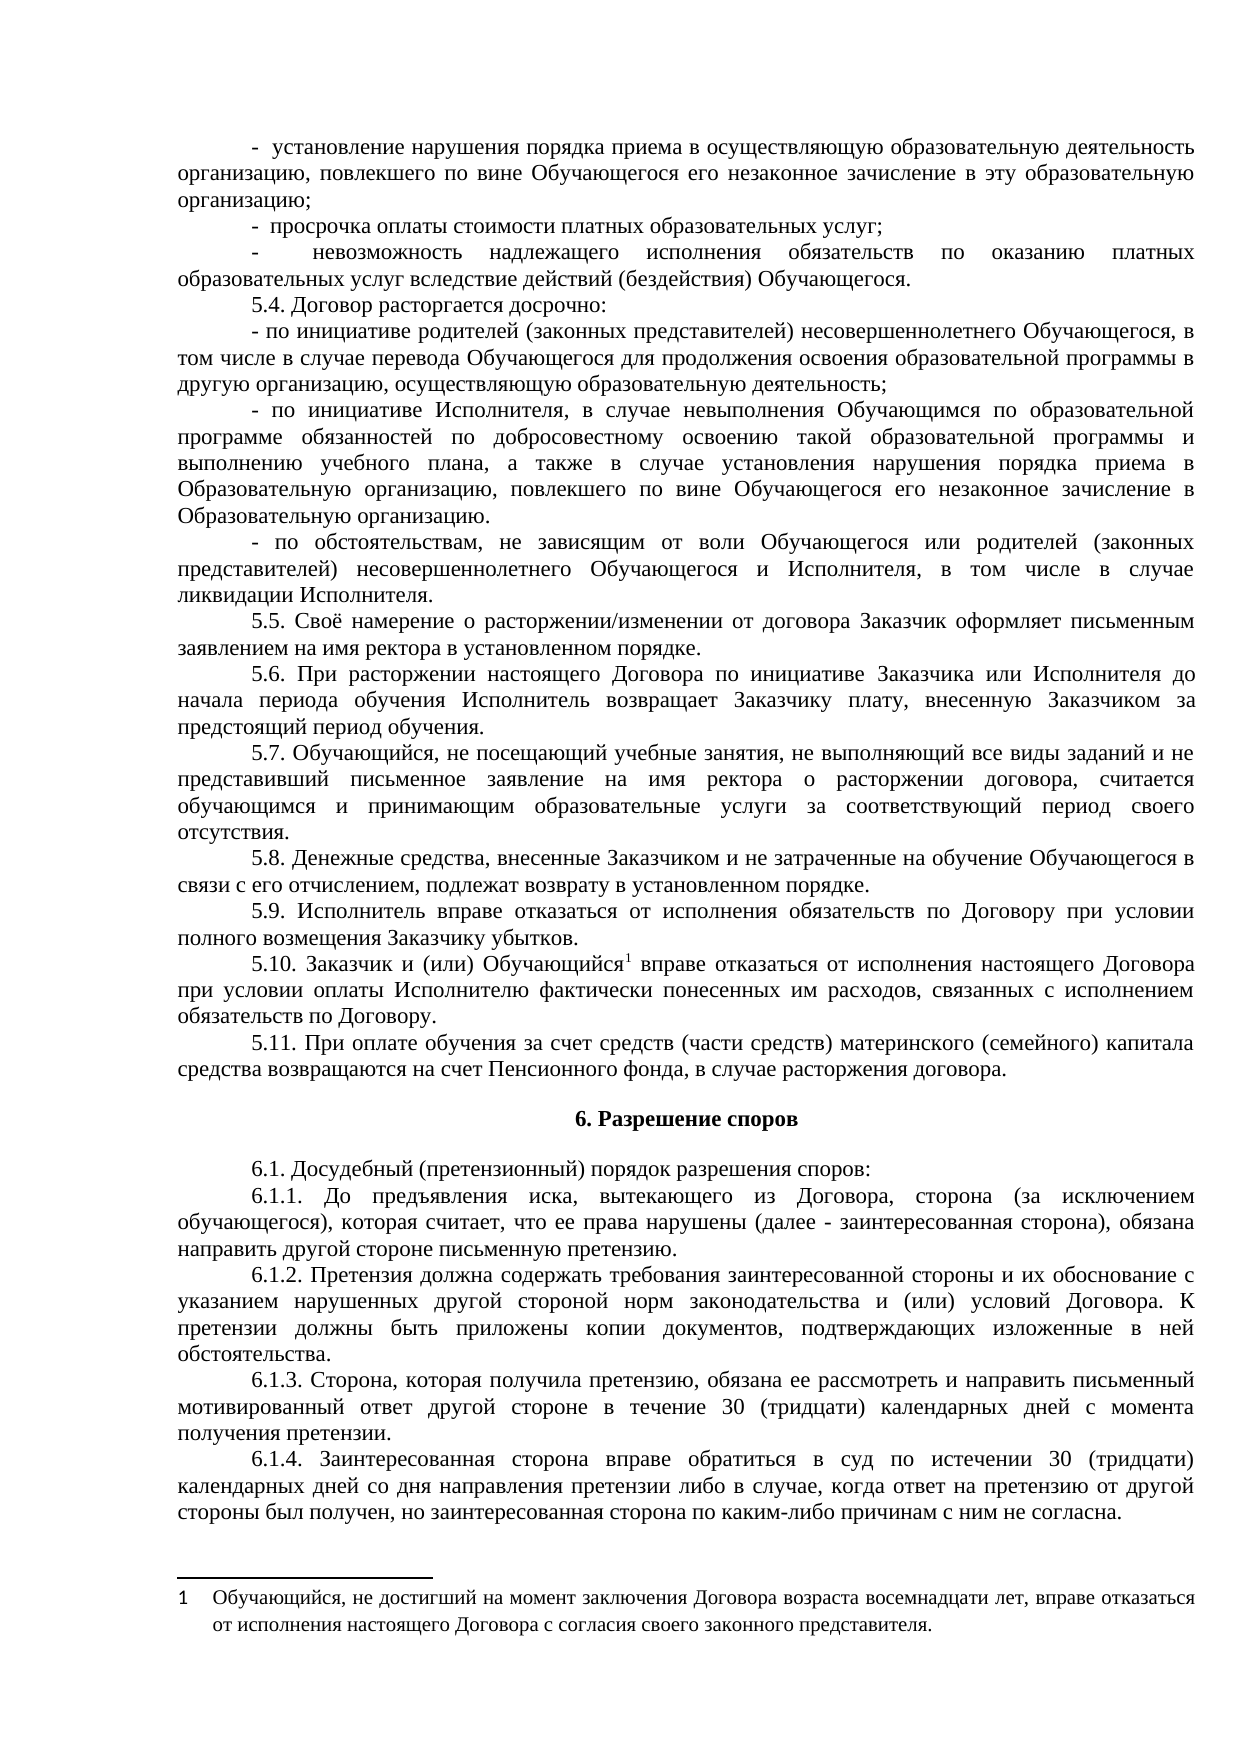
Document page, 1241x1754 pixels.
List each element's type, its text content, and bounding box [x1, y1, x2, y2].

text - по инициативе родителей (законных представителей) несовершеннолетнего Обучающегося, в том числе в случае перевода Обучающегося для продолжения освоения образовательной программы в другую организацию, осуществляющую образовательную деятельность; [177, 317, 1196, 396]
text 6.1.3. Сторона, которая получила претензию, обязана ее рассмотреть и направить письменный мотивированный ответ другой стороне в течение 30 (тридцати) календарных дней с момента получения претензии. [177, 1366, 1196, 1445]
text 5.7. Обучающийся, не посещающий учебные занятия, не выполняющий все виды заданий и не представивший письменное заявление на имя ректора о расторжении договора, считается обучающимся и принимающим образовательные услуги за соответствующий период своего отсутствия. [177, 739, 1196, 844]
text - невозможность надлежащего исполнения обязательств по оказанию платных образовательных услуг вследствие действий (бездействия) Обучающегося. [177, 238, 1196, 291]
text 5.4. Договор расторгается досрочно: [177, 291, 1196, 317]
text 5.11. При оплате обучения за счет средств (части средств) материнского (семейного) капитала средства возвращаются на счет Пенсионного фонда, в случае расторжения договора. [177, 1029, 1196, 1082]
text 6.1.4. Заинтересованная сторона вправе обратиться в суд по истечении 30 (тридцати) календарных дней со дня направления претензии либо в случае, когда ответ на претензию от другой стороны был получен, но заинтересованная сторона по каким-либо причинам с ним не согласна. [177, 1445, 1196, 1524]
text 5.8. Денежные средства, внесенные Заказчиком и не затраченные на обучение Обучающегося в связи с его отчислением, подлежат возврату в установленном порядке. [177, 844, 1196, 897]
text - по инициативе Исполнителя, в случае невыполнения Обучающимся по образовательной программе обязанностей по добросовестному освоению такой образовательной программы и выполнению учебного плана, а также в случае установления нарушения порядка приема в Образовательную организацию, повлекшего по вине Обучающегося его незаконное зачисление в Образовательную организацию. [177, 396, 1196, 528]
text 6.1.1. До предъявления иска, вытекающего из Договора, сторона (за исключением обучающегося), которая считает, что ее права нарушены (далее - заинтересованная сторона), обязана направить другой стороне письменную претензию. [177, 1182, 1196, 1261]
text 5.9. Исполнитель вправе отказаться от исполнения обязательств по Договору при условии полного возмещения Заказчику убытков. [177, 897, 1196, 950]
text 6.1. Досудебный (претензионный) порядок разрешения споров: [177, 1156, 1196, 1182]
text - установление нарушения порядка приема в осуществляющую образовательную деятельность организацию, повлекшего по вине Обучающегося его незаконное зачисление в эту образовательную организацию; [177, 133, 1196, 212]
text 6. Разрешение споров [177, 1105, 1196, 1132]
text 6.1.2. Претензия должна содержать требования заинтересованной стороны и их обоснование с указанием нарушенных другой стороной норм законодательства и (или) условий Договора. К претензии должны быть приложены копии документов, подтверждающих изложенные в ней обстоятельства. [177, 1261, 1196, 1366]
text 5.5. Своё намерение о расторжении/изменении от договора Заказчик оформляет письменным заявлением на имя ректора в установленном порядке. [177, 607, 1196, 660]
text - по обстоятельствам, не зависящим от воли Обучающегося или родителей (законных представителей) несовершеннолетнего Обучающегося и Исполнителя, в том числе в случае ликвидации Исполнителя. [177, 528, 1196, 607]
text - просрочка оплаты стоимости платных образовательных услуг; [177, 212, 1196, 238]
text 5.10. Заказчик и (или) Обучающийся вправе отказаться от исполнения настоящего Договора при условии оплаты Исполнителю фактически понесенных им расходов, связанных с исполнением обязательств по Договору. [177, 950, 1196, 1029]
text 5.6. При расторжении настоящего Договора по инициативе Заказчика или Исполнителя до начала периода обучения Исполнитель возвращает Заказчику плату, внесенную Заказчиком за предстоящий период обучения. [177, 660, 1196, 739]
